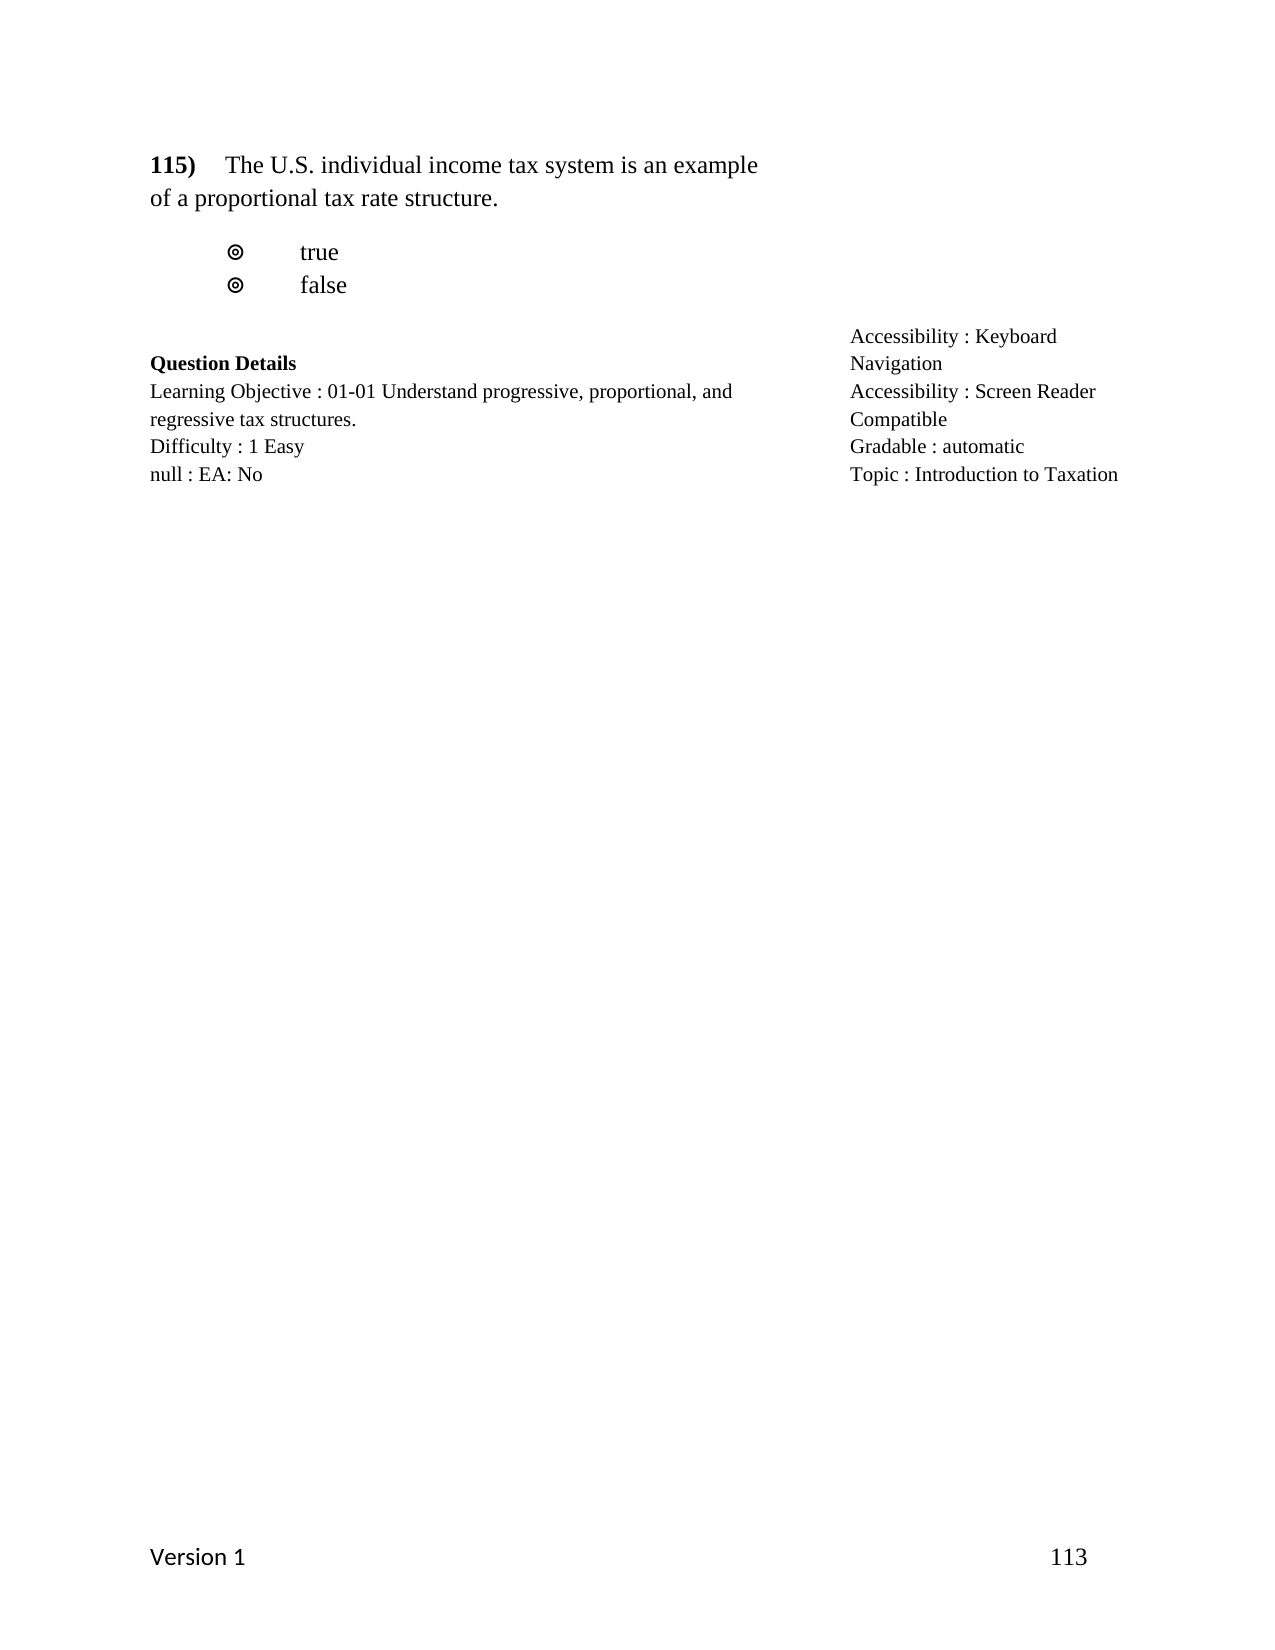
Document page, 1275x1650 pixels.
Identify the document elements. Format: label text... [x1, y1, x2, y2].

text Question Details Learning Objective : 01-01 Understand progressive, proportional, and regressive tax structures. Difficulty : 1 Easy null : EA: No Accessibility : Keyboard Navigation Accessibility : Screen Reader Compatible Gradable : automatic Topic : Introduction to Taxation [150, 324, 775, 486]
text ⊚ true ⊚ false [150, 237, 775, 299]
text Question Details Learning Objective : 01-01 Understand progressive, proportional, and regressive tax structures. Difficulty : 1 Easy null : EA: No Accessibility : Keyboard Navigation Accessibility : Screen Reader Compatible Gradable : automatic Topic : Introduction to Taxation [850, 324, 1125, 486]
text 115) The U.S. individual income tax system is an example of a proportional tax rate structure. [150, 150, 775, 212]
